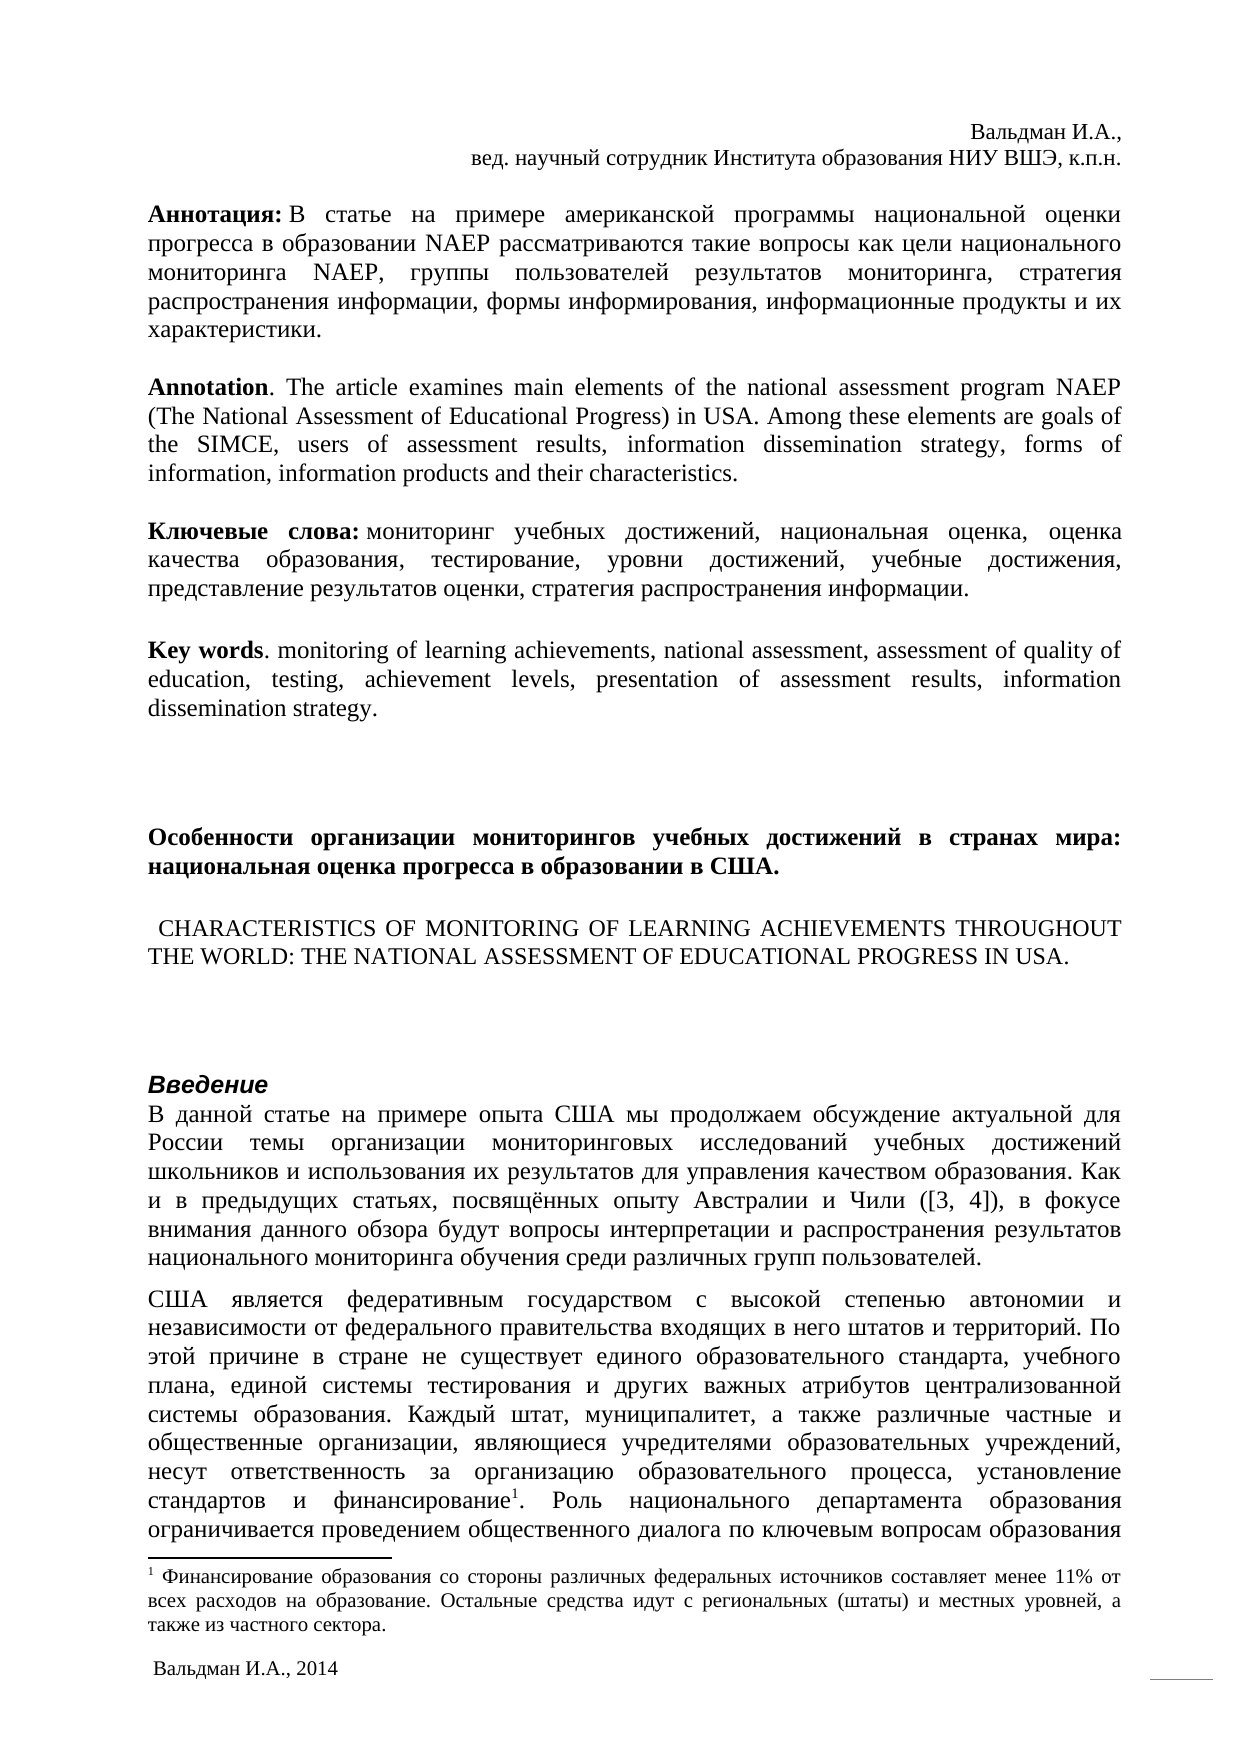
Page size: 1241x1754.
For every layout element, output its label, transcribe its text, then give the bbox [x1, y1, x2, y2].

text Annotation. The article examines main elements of the national assessment program NAEP (The National Assessment of Educational Progress) in USA. Among these elements are goals of the SIMCE, users of assessment results, information dissemination strategy, forms of information, information products and their characteristics. [148, 401, 1122, 487]
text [148, 1284, 1122, 1542]
text CHARACTERISTICS OF MONITORING OF LEARNING ACHIEVEMENTS THROUGHOUT THE WORLD: The National Assessment of Educational Progress in USA. [148, 914, 1122, 969]
text Key words. monitoring of learning achievements, national assessment, assessment of quality of education, testing, achievement levels, presentation of assessment results, information dissemination strategy. [148, 636, 1122, 722]
text Ключевые слова: мониторинг учебных достижений, национальная оценка, оценка качества образования, тестирование, уровни достижений, учебные достижения, представление результатов оценки, стратегия распространения информации. [148, 516, 1122, 602]
text Аннотация: В статье на примере американской программы национальной оценки прогресса в образовании NAEP рассматриваются такие вопросы как цели национального мониторинга NAEP, группы пользователей результатов мониторинга, стратегия распространения информации, формы информирования, информационные продукты и их характеристики. [148, 199, 1122, 343]
text В данной статье на примере опыта США мы продолжаем обсуждение актуальной для России темы организации мониторинговых исследований учебных достижений школьников и использования их результатов для управления качеством образования. Как и в предыдущих статьях, посвящённых опыту Австралии и Чили ([3, 4]), в фокусе внимания данного обзора будут вопросы интерпретации и распространения результатов национального мониторинга обучения среди различных групп пользователей. [148, 1099, 1122, 1271]
text Введение [148, 1070, 1122, 1099]
text Особенности организации мониторингов учебных достижений в странах мира: национальная оценка прогресса в образовании в США. [148, 822, 1122, 880]
text Вальдман И.А., [148, 118, 1122, 144]
text вед. научный сотрудник Института образования НИУ ВШЭ, к.п.н. [148, 144, 1122, 171]
